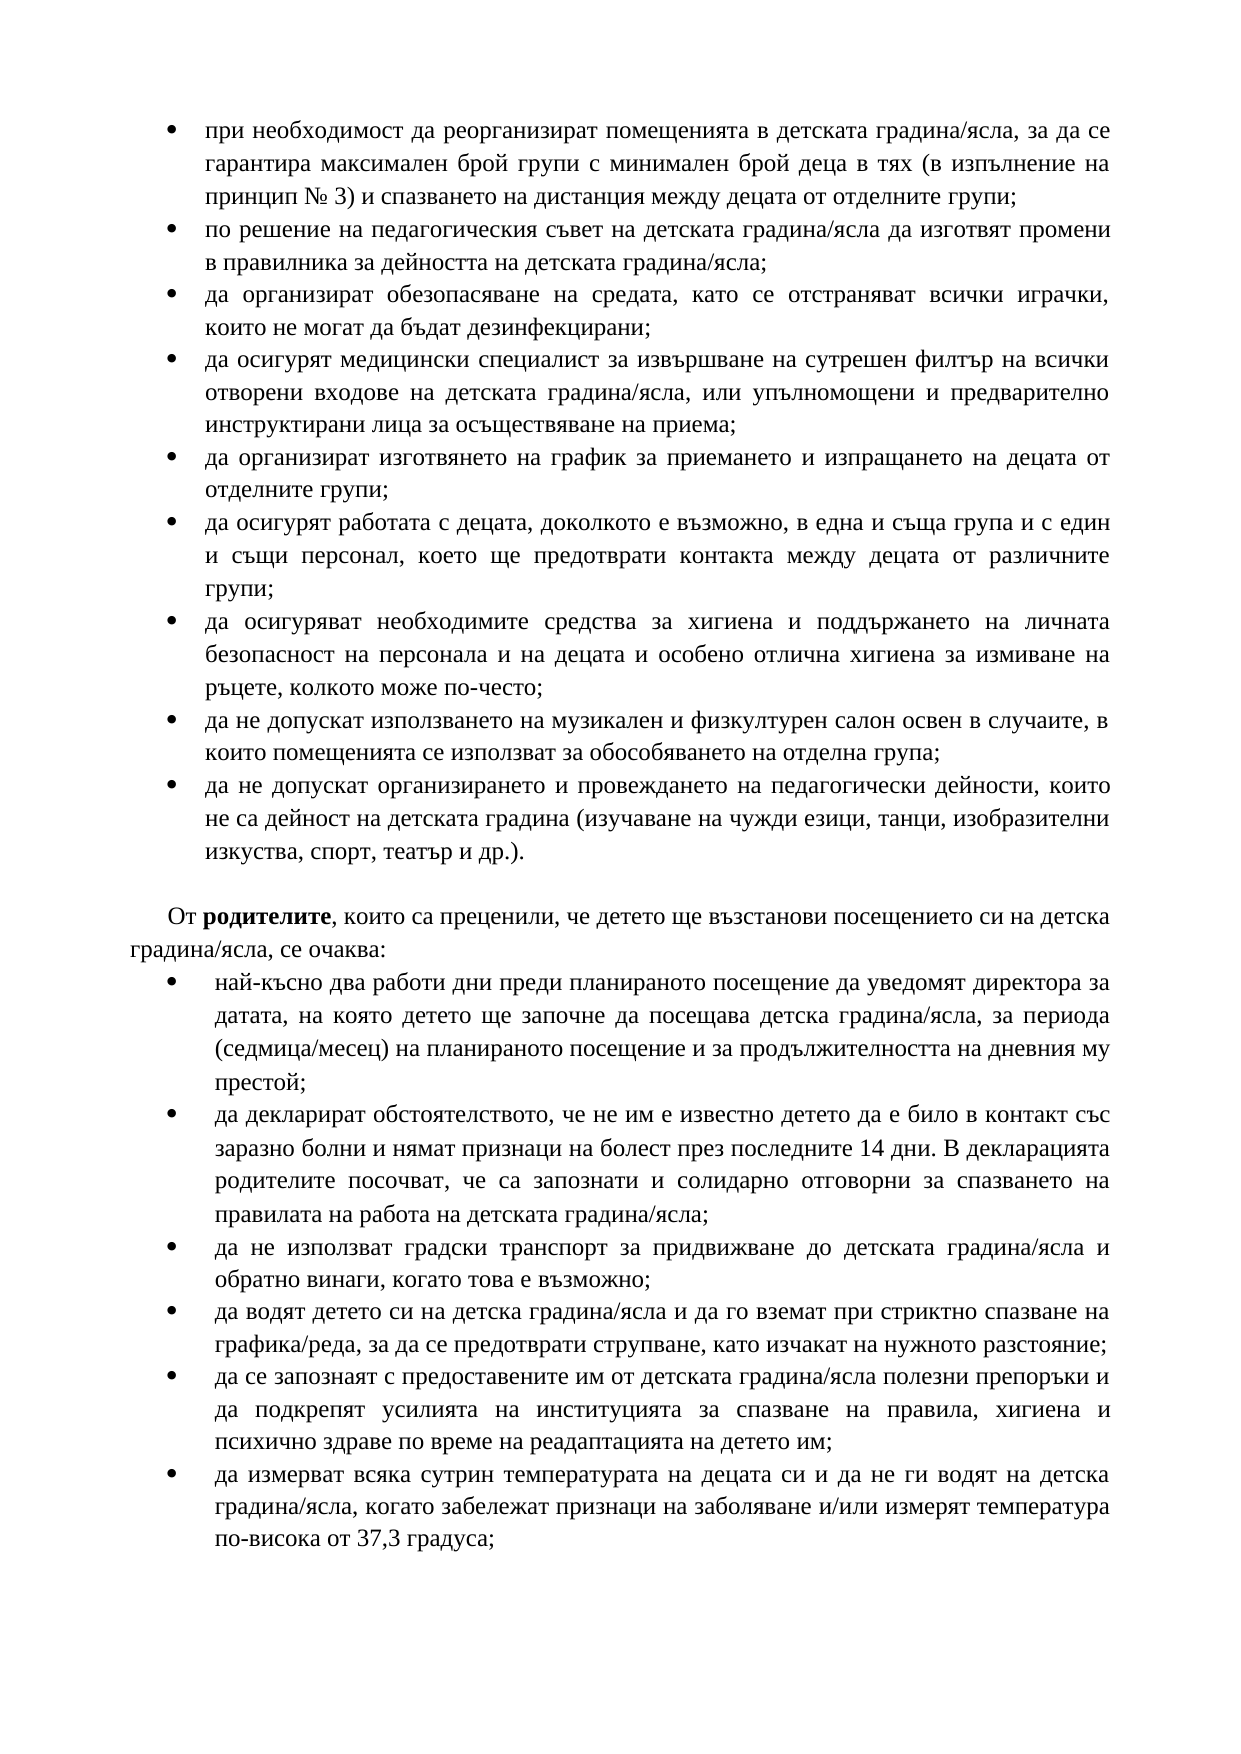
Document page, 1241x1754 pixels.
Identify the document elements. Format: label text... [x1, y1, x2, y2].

list да декларират обстоятелството, че не им е известно детето да е било в контакт със заразно болни и нямат признаци на болест през последните 14 дни. В декларацията родителите посочват, че са запознати и солидарно отговорни за спазването на правилата на работа на детската градина/ясла; [167, 1099, 1111, 1227]
list при необходимост да реорганизират помещенията в детската градина/ясла, за да се гарантира максимален брой групи с минимален брой деца в тях (в изпълнение на принцип № 3) и спазването на дистанция между децата от отделните групи; [167, 115, 1111, 210]
list да не използват градски транспорт за придвижване до детската градина/ясла и обратно винаги, когато това е възможно; [167, 1232, 1111, 1293]
list да не допускат организирането и провеждането на педагогически дейности, които не са дейност на детската градина (изучаване на чужди езици, танци, изобразителни изкуства, спорт, театър и др.). [167, 770, 1111, 865]
list да осигурят медицински специалист за извършване на сутрешен филтър на всички отворени входове на детската градина/ясла, или упълномощени и предварително инструктирани лица за осъществяване на приема; [167, 344, 1111, 438]
list най-късно два работи дни преди планираното посещение да уведомят директора за датата, на която детето ще започне да посещава детска градина/ясла, за периода (седмица/месец) на планираното посещение и за продължителността на дневния му престой; [167, 967, 1111, 1095]
list да организират обезопасяване на средата, като се отстраняват всички играчки, които не могат да бъдат дезинфекцирани; [167, 279, 1110, 340]
list да организират изготвянето на график за приемането и изпращането на децата от отделните групи; [167, 442, 1111, 503]
list да осигуряват необходимите средства за хигиена и поддържането на личната безопасност на персонала и на децата и особено отлична хигиена за измиване на ръцете, колкото може по-често; [167, 606, 1111, 701]
list да се запознаят с предоставените им от детската градина/ясла полезни препоръки и да подкрепят усилията на институцията за спазване на правила, хигиена и психично здраве по време на реадаптацията на детето им; [167, 1361, 1111, 1455]
list да не допускат използването на музикален и физкултурен салон освен в случаите, в които помещенията се използват за обособяването на отделна група; [167, 705, 1110, 766]
list да осигурят работата с децата, доколкото е възможно, в една и съща група и с един и същи персонал, което ще предотврати контакта между децата от различните групи; [167, 507, 1111, 602]
list по решение на педагогическия съвет на детската градина/ясла да изготвят промени в правилника за дейността на детската градина/ясла; [167, 214, 1111, 276]
list да измерват всяка сутрин температурата на децата си и да не ги водят на детска градина/ясла, когато забележат признаци на заболяване и/или измерят температура по-висока от 37,3 градуса; [167, 1459, 1111, 1552]
text От родителите, които са преценили, че детето ще възстанови посещението си на детска градина/ясла, се очаква: [130, 901, 1111, 963]
list да водят детето си на детска градина/ясла и да го вземат при стриктно спазване на графика/реда, за да се предотврати струпване, като изчакат на нужното разстояние; [167, 1296, 1111, 1358]
